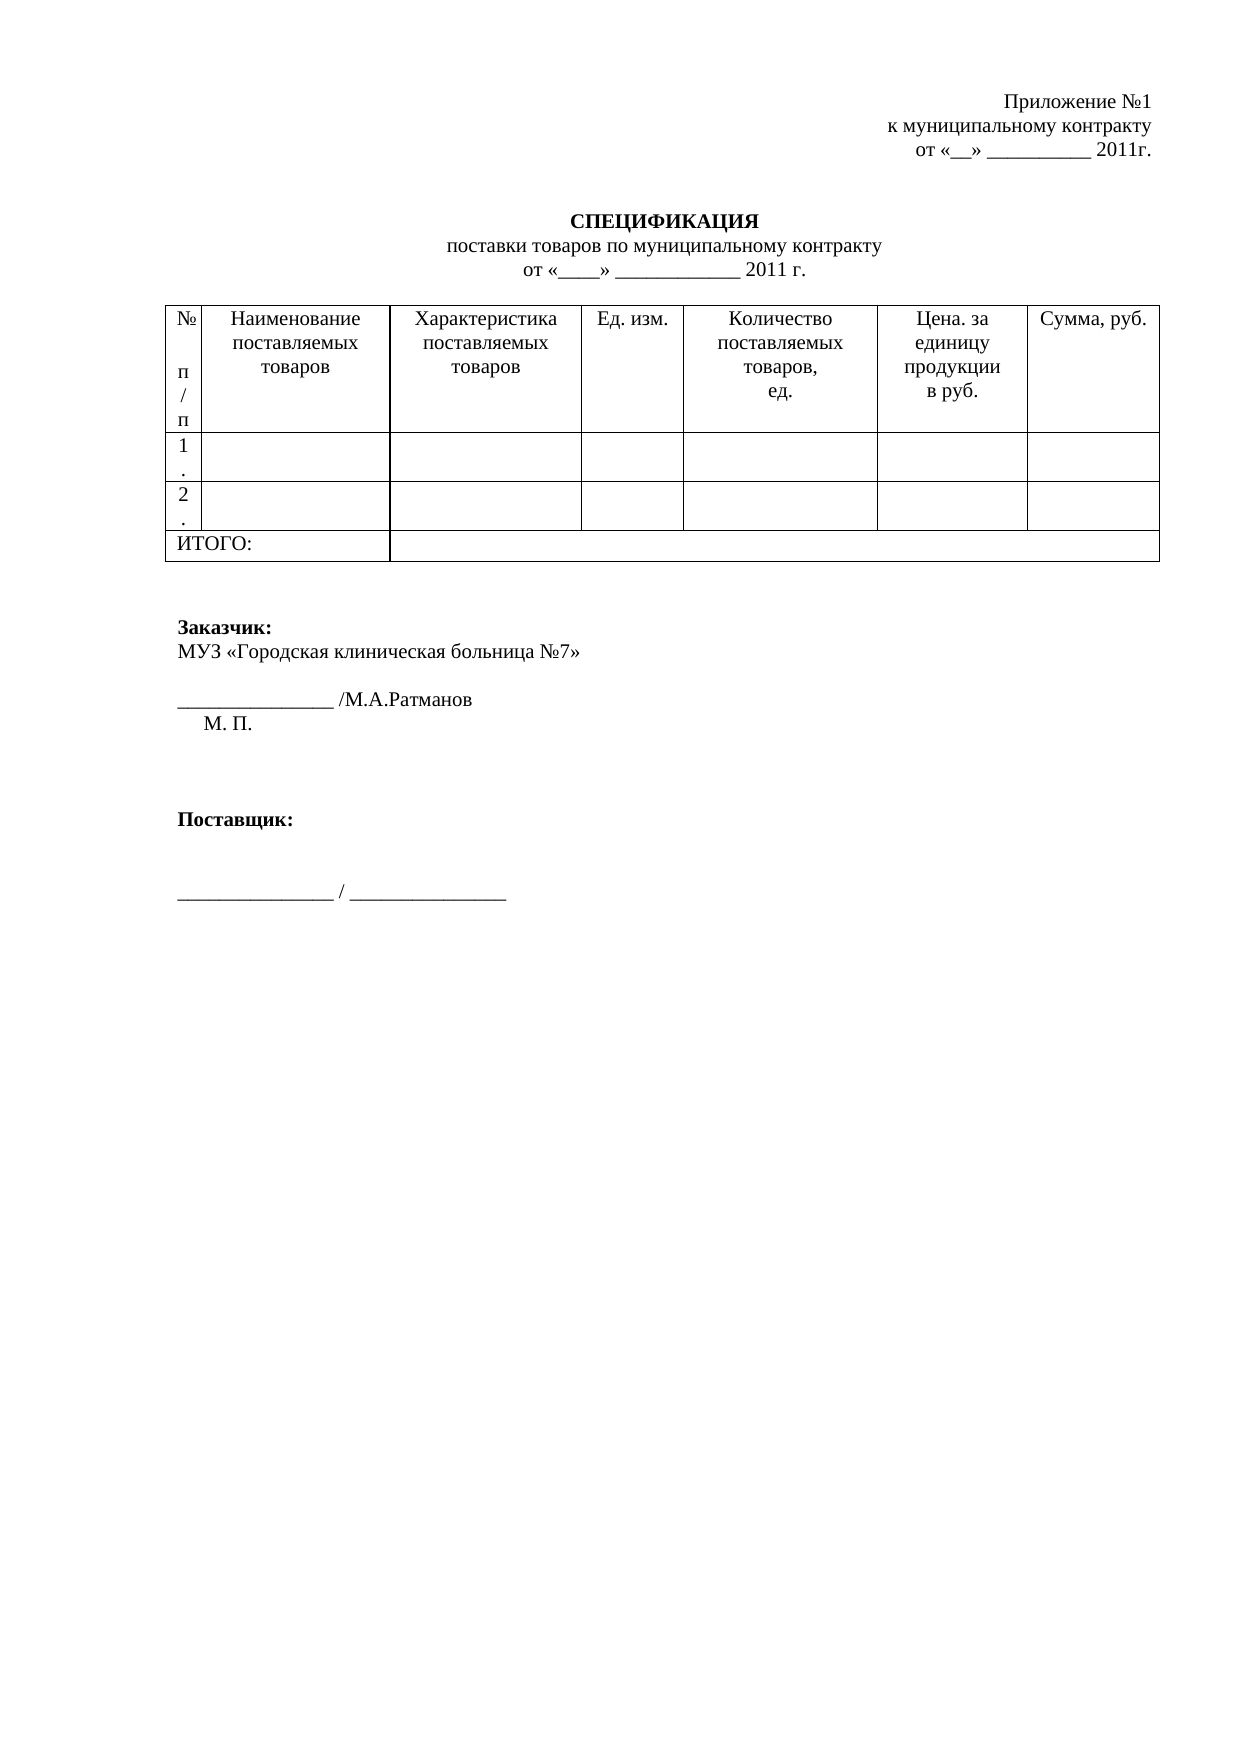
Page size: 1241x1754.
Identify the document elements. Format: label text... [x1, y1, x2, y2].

text Приложение №1 [177, 89, 1152, 113]
text от «____» ____________ 2011 г. [177, 257, 1152, 281]
table_header № п/п [166, 306, 201, 432]
text поставки товаров по муниципальному контракту [177, 233, 1152, 257]
table_cell [391, 531, 1159, 561]
text _______________ /М.А.Ратманов [177, 687, 1152, 711]
table_cell [878, 482, 1027, 530]
table_cell [582, 482, 683, 530]
text Поставщик: [177, 807, 1152, 831]
table_cell [391, 482, 581, 530]
table_header Количество поставляемых товаров, ед. [684, 306, 877, 432]
subtitle СПЕЦИФИКАЦИЯ [177, 209, 1152, 233]
text МУЗ «Городская клиническая больница №7» [177, 639, 1152, 663]
table_header Сумма, руб. [1028, 306, 1159, 432]
text Заказчик: [177, 614, 1152, 639]
text от «__» __________ 2011г. [177, 137, 1152, 161]
table_cell [1028, 482, 1159, 530]
table_cell [202, 482, 389, 530]
table_cell 2. [166, 482, 201, 530]
table_cell [684, 433, 877, 481]
text М. П. [177, 711, 1152, 735]
table_cell 1. [166, 433, 201, 481]
text к муниципальному контракту [177, 113, 1152, 137]
table_cell [202, 433, 389, 481]
table_cell [1028, 433, 1159, 481]
table_cell ИТОГО: [166, 531, 389, 561]
table_header Характеристика поставляемых товаров [391, 306, 581, 432]
table_header Цена. за единицу продукции в руб. [878, 306, 1027, 432]
text _______________ / _______________ [177, 879, 1152, 903]
table_header Ед. изм. [582, 306, 683, 432]
table_cell [391, 433, 581, 481]
table_cell [878, 433, 1027, 481]
table_header Наименование поставляемых товаров [202, 306, 389, 432]
table_cell [582, 433, 683, 481]
table_cell [684, 482, 877, 530]
